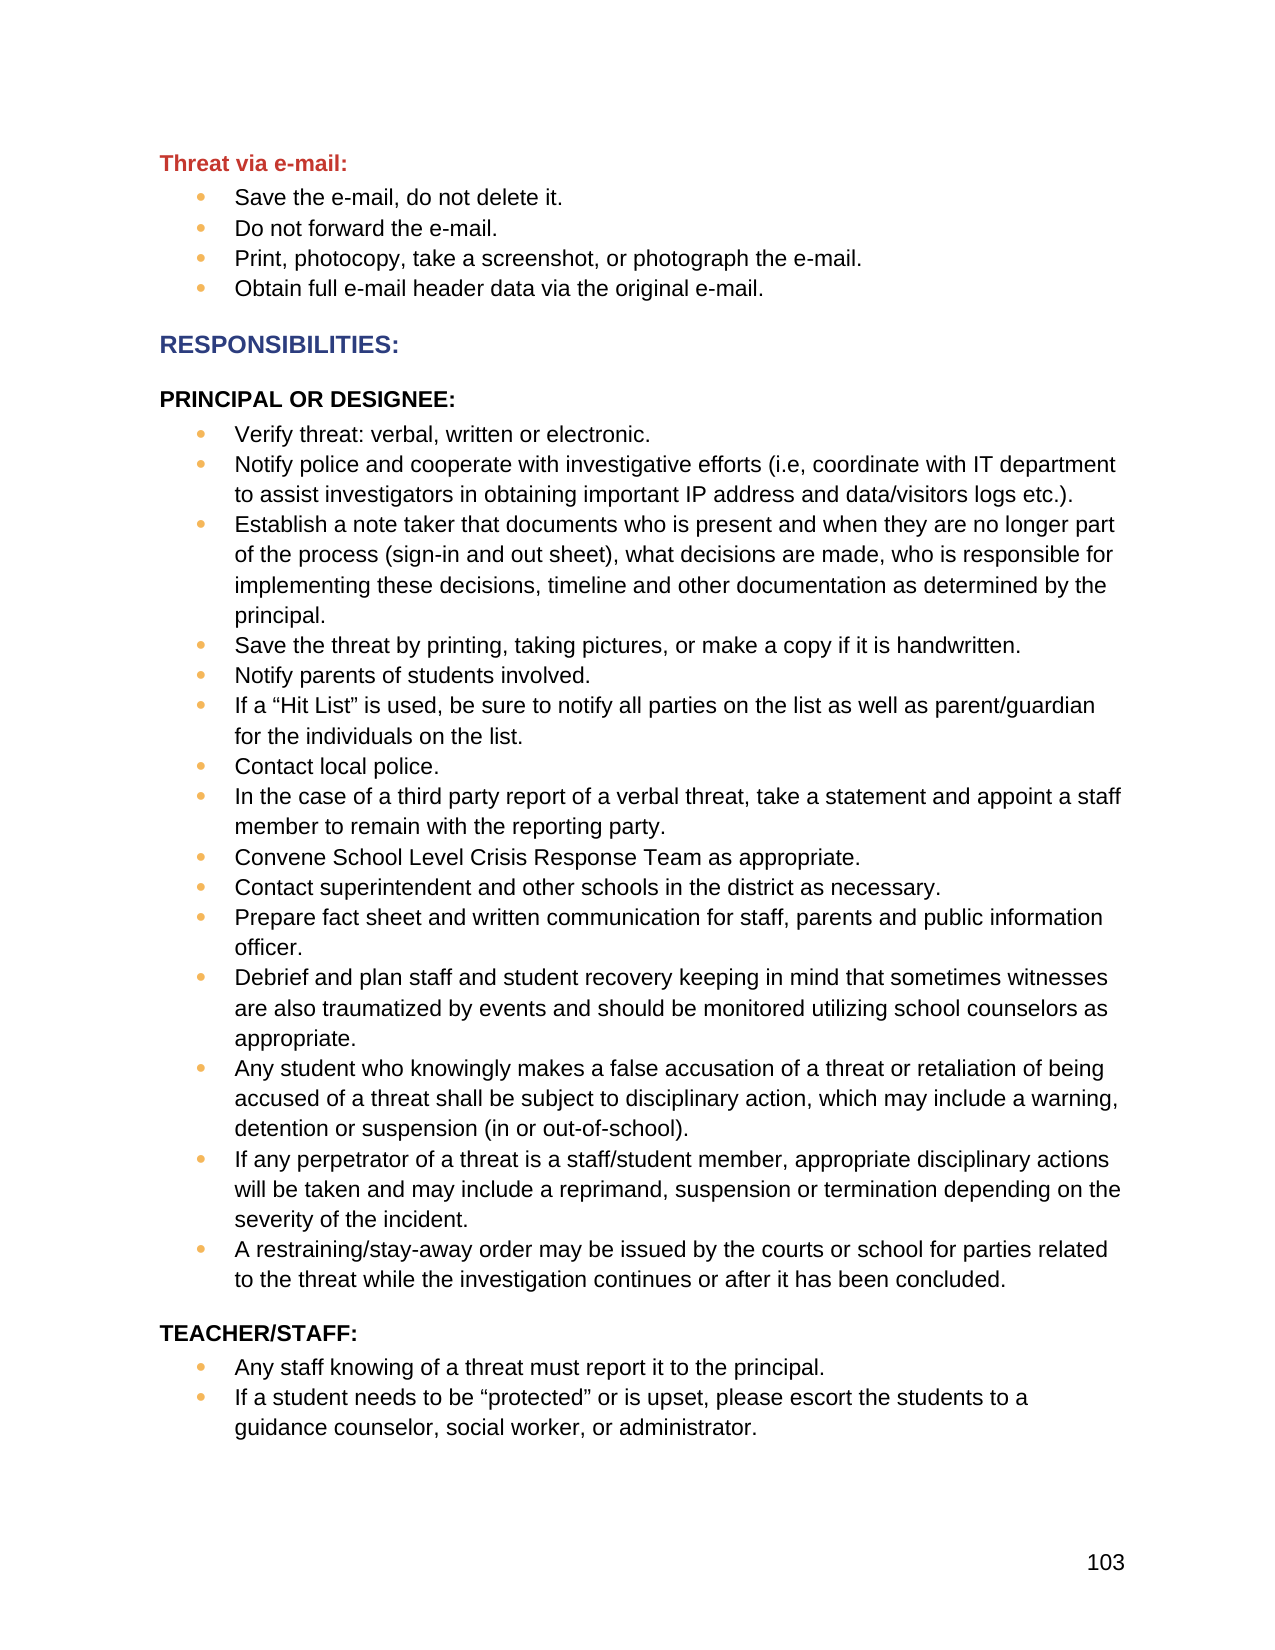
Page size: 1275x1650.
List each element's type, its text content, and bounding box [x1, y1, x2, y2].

list Do not forward the e-mail. [197, 214, 1125, 241]
list If any perpetrator of a threat is a staff/student member, appropriate disciplinary actions will be taken and may include a reprimand, suspension or termination depending on the severity of the incident. [197, 1146, 1125, 1232]
subtitle RESPONSIBILITIES: [159, 330, 1125, 359]
list Contact local police. [197, 753, 1125, 779]
list Establish a note taker that documents who is present and when they are no longer part of the process (sign-in and out sheet), what decisions are made, who is responsible for implementing these decisions, timeline and other documentation as determined by the principal. [197, 511, 1125, 628]
list Any student who knowingly makes a false accusation of a threat or retaliation of being accused of a threat shall be subject to disciplinary action, which may include a warning, detention or suspension (in or out-of-school). [197, 1055, 1125, 1142]
subtitle TEACHER/STAFF: [159, 1319, 1125, 1346]
list Any staff knowing of a threat must report it to the principal. [197, 1354, 1125, 1380]
list In the case of a third party report of a verbal threat, take a statement and appoint a staff member to remain with the reporting party. [197, 783, 1125, 839]
list Convene School Level Crisis Response Team as appropriate. [197, 843, 1125, 870]
list Prepare fact sheet and written communication for staff, parents and public information officer. [197, 904, 1125, 960]
subtitle PRINCIPAL OR DESIGNEE: [159, 386, 1125, 412]
list If a student needs to be “protected” or is upset, please escort the students to a guidance counselor, social worker, or administrator. [197, 1384, 1125, 1441]
list Notify police and cooperate with investigative efforts (i.e, coordinate with IT department to assist investigators in obtaining important IP address and data/visitors logs etc.). [197, 451, 1125, 507]
list Save the threat by printing, taking pictures, or make a copy if it is handwritten. [197, 632, 1125, 658]
list Debrief and plan staff and student recovery keeping in mind that sometimes witnesses are also traumatized by events and should be monitored utilizing school counselors as appropriate. [197, 964, 1125, 1051]
list Save the e-mail, do not delete it. [197, 184, 1125, 211]
list If a “Hit List” is used, be sure to notify all parties on the list as well as parent/guardian for the individuals on the list. [197, 692, 1125, 749]
list Obtain full e-mail header data via the original e-mail. [197, 275, 1125, 301]
list A restraining/stay-away order may be issued by the courts or school for parties related to the threat while the investigation continues or after it has been concluded. [197, 1236, 1125, 1293]
list Notify parents of students involved. [197, 662, 1125, 688]
list Print, photocopy, take a screenshot, or photograph the e-mail. [197, 245, 1125, 271]
list Verify threat: verbal, written or electronic. [197, 421, 1125, 447]
subtitle Threat via e-mail: [159, 150, 1125, 176]
list Contact superintendent and other schools in the district as necessary. [197, 874, 1125, 900]
